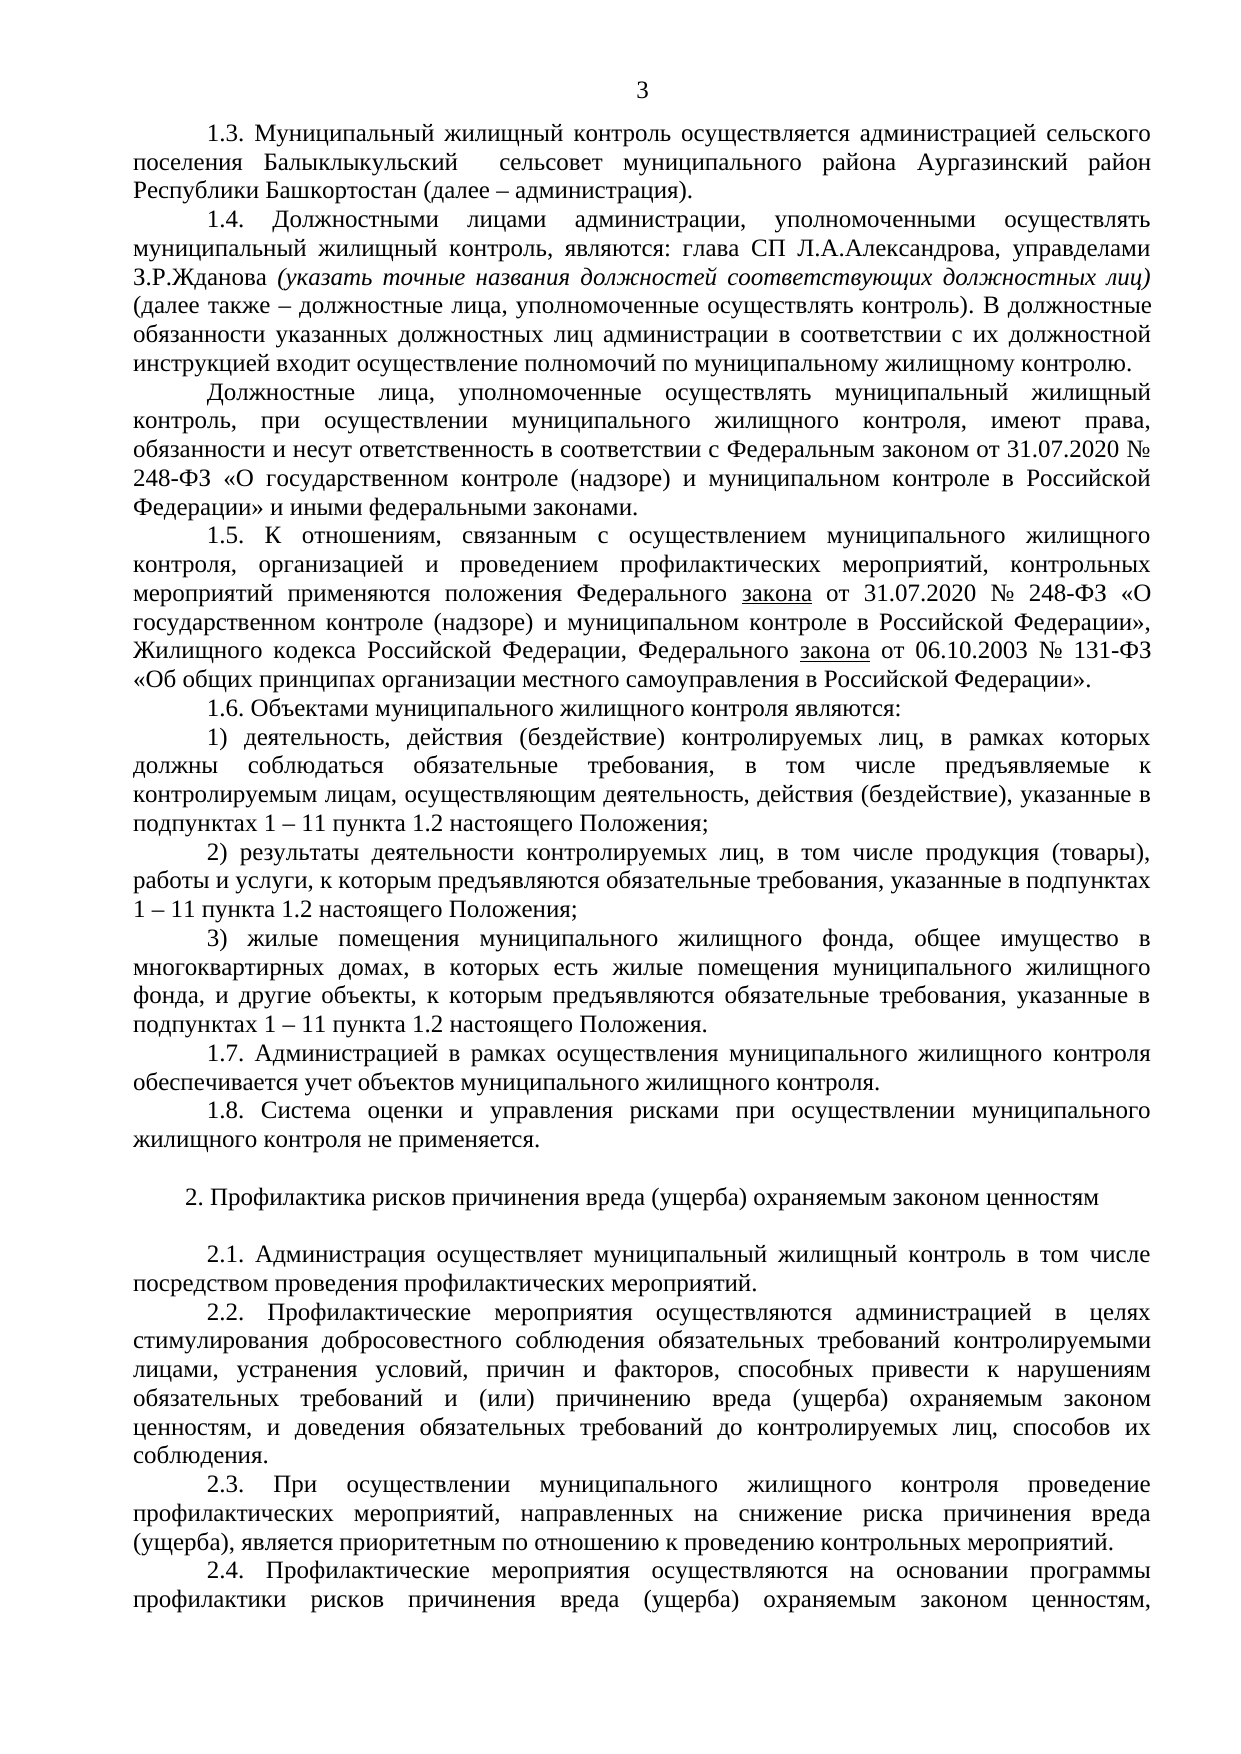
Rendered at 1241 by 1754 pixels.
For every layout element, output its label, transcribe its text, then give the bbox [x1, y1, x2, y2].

text 2) результаты деятельности контролируемых лиц, в том числе продукция (товары), работы и услуги, к которым предъявляются обязательные требования, указанные в подпунктах 1 – 11 пункта 1.2 настоящего Положения; [133, 837, 1152, 923]
text Должностные лица, уполномоченные осуществлять муниципальный жилищный контроль, при осуществлении муниципального жилищного контроля, имеют права, обязанности и несут ответственность в соответствии с Федеральным законом от 31.07.2020 № 248-ФЗ «О государственном контроле (надзоре) и муниципальном контроле в Российской Федерации» и иными федеральными законами. [133, 377, 1152, 521]
text 1.4. Должностными лицами администрации, уполномоченными осуществлять муниципальный жилищный контроль, являются: глава СП Л.А.Александрова, управделами З.Р.Жданова (указать точные названия должностей соответствующих должностных лиц) (далее также – должностные лица, уполномоченные осуществлять контроль). В должностные обязанности указанных должностных лиц администрации в соответствии с их должностной инструкцией входит осуществление полномочий по муниципальному жилищному контролю. [133, 204, 1152, 377]
text 2.3. При осуществлении муниципального жилищного контроля проведение профилактических мероприятий, направленных на снижение риска причинения вреда (ущерба), является приоритетным по отношению к проведению контрольных мероприятий. [133, 1469, 1152, 1556]
text 1.5. К отношениям, связанным с осуществлением муниципального жилищного контроля, организацией и проведением профилактических мероприятий, контрольных мероприятий применяются положения Федерального закона от 31.07.2020 № 248-ФЗ «О государственном контроле (надзоре) и муниципальном контроле в Российской Федерации», Жилищного кодекса Российской Федерации, Федерального закона от 06.10.2003 № 131-ФЗ «Об общих принципах организации местного самоуправления в Российской Федерации». [133, 521, 1152, 693]
text 2. Профилактика рисков причинения вреда (ущерба) охраняемым законом ценностям [133, 1182, 1152, 1211]
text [133, 1556, 1152, 1613]
text 1.8. Система оценки и управления рисками при осуществлении муниципального жилищного контроля не применяется. [133, 1096, 1152, 1153]
text 3) жилые помещения муниципального жилищного фонда, общее имущество в многоквартирных домах, в которых есть жилые помещения муниципального жилищного фонда, и другие объекты, к которым предъявляются обязательные требования, указанные в подпунктах 1 – 11 пункта 1.2 настоящего Положения. [133, 923, 1152, 1038]
text 2.1. Администрация осуществляет муниципальный жилищный контроль в том числе посредством проведения профилактических мероприятий. [133, 1239, 1152, 1297]
text 1.7. Администрацией в рамках осуществления муниципального жилищного контроля обеспечивается учет объектов муниципального жилищного контроля. [133, 1038, 1152, 1096]
text 2.2. Профилактические мероприятия осуществляются администрацией в целях стимулирования добросовестного соблюдения обязательных требований контролируемыми лицами, устранения условий, причин и факторов, способных привести к нарушениям обязательных требований и (или) причинению вреда (ущерба) охраняемым законом ценностям, и доведения обязательных требований до контролируемых лиц, способов их соблюдения. [133, 1297, 1152, 1469]
text 1.6. Объектами муниципального жилищного контроля являются: [133, 693, 1152, 722]
text 1) деятельность, действия (бездействие) контролируемых лиц, в рамках которых должны соблюдаться обязательные требования, в том числе предъявляемые к контролируемым лицам, осуществляющим деятельность, действия (бездействие), указанные в подпунктах 1 – 11 пункта 1.2 настоящего Положения; [133, 722, 1152, 837]
text 1.3. Муниципальный жилищный контроль осуществляется администрацией сельского поселения Балыклыкульский сельсовет муниципального района Аургазинский район Республики Башкортостан (далее – администрация). [133, 118, 1152, 204]
